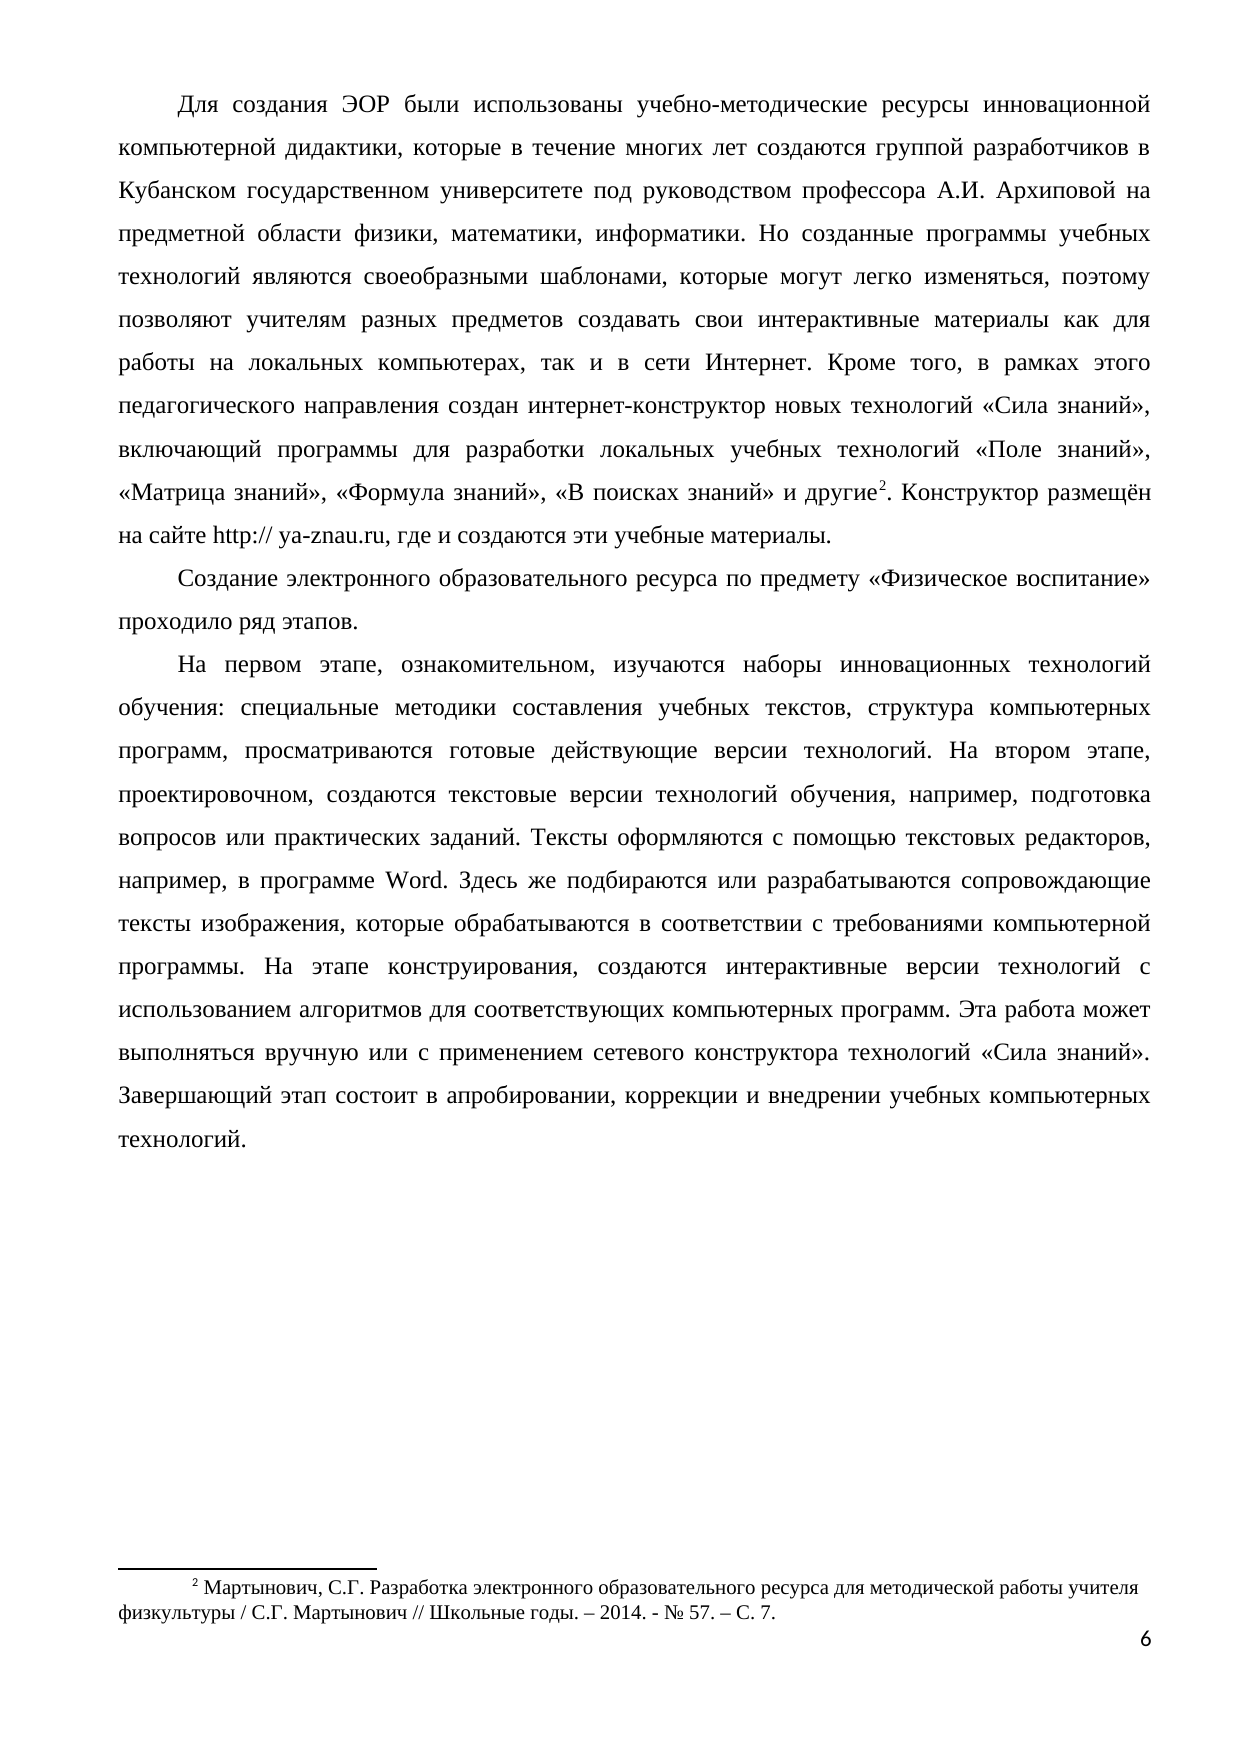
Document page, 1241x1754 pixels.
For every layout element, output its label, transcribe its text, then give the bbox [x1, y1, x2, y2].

text На первом этапе, ознакомительном, изучаются наборы инновационных технологий обучения: специальные методики составления учебных текстов, структура компьютерных программ, просматриваются готовые действующие версии технологий. На втором этапе, проектировочном, создаются текстовые версии технологий обучения, например, подготовка вопросов или практических заданий. Тексты оформляются с помощью текстовых редакторов, например, в программе Word. Здесь же подбираются или разрабатываются сопровождающие тексты изображения, которые обрабатываются в соответствии с требованиями компьютерной программы. На этапе конструирования, создаются интерактивные версии технологий с использованием алгоритмов для соответствующих компьютерных программ. Эта работа может выполняться вручную или с применением сетевого конструктора технологий «Сила знаний». Завершающий этап состоит в апробировании, коррекции и внедрении учебных компьютерных технологий. [118, 649, 1152, 1152]
text Для создания ЭОР были использованы учебно-методические ресурсы инновационной компьютерной дидактики, которые в течение многих лет создаются группой разработчиков в Кубанском государственном университете под руководством профессора А.И. Архиповой на предметной области физики, математики, информатики. Но созданные программы учебных технологий являются своеобразными шаблонами, которые могут легко изменяться, поэтому позволяют учителям разных предметов создавать свои интерактивные материалы как для работы на локальных компьютерах, так и в сети Интернет. Кроме того, в рамках этого педагогического направления создан интернет-конструктор новых технологий «Сила знаний», включающий программы для разработки локальных учебных технологий «Поле знаний», «Матрица знаний», «Формула знаний», «В поисках знаний» и другие. Конструктор размещён на сайте http:// ya-znau.ru, где и создаются эти учебные материалы. [118, 89, 1152, 549]
text Создание электронного образовательного ресурса по предмету «Физическое воспитание» проходило ряд этапов. [118, 563, 1152, 635]
